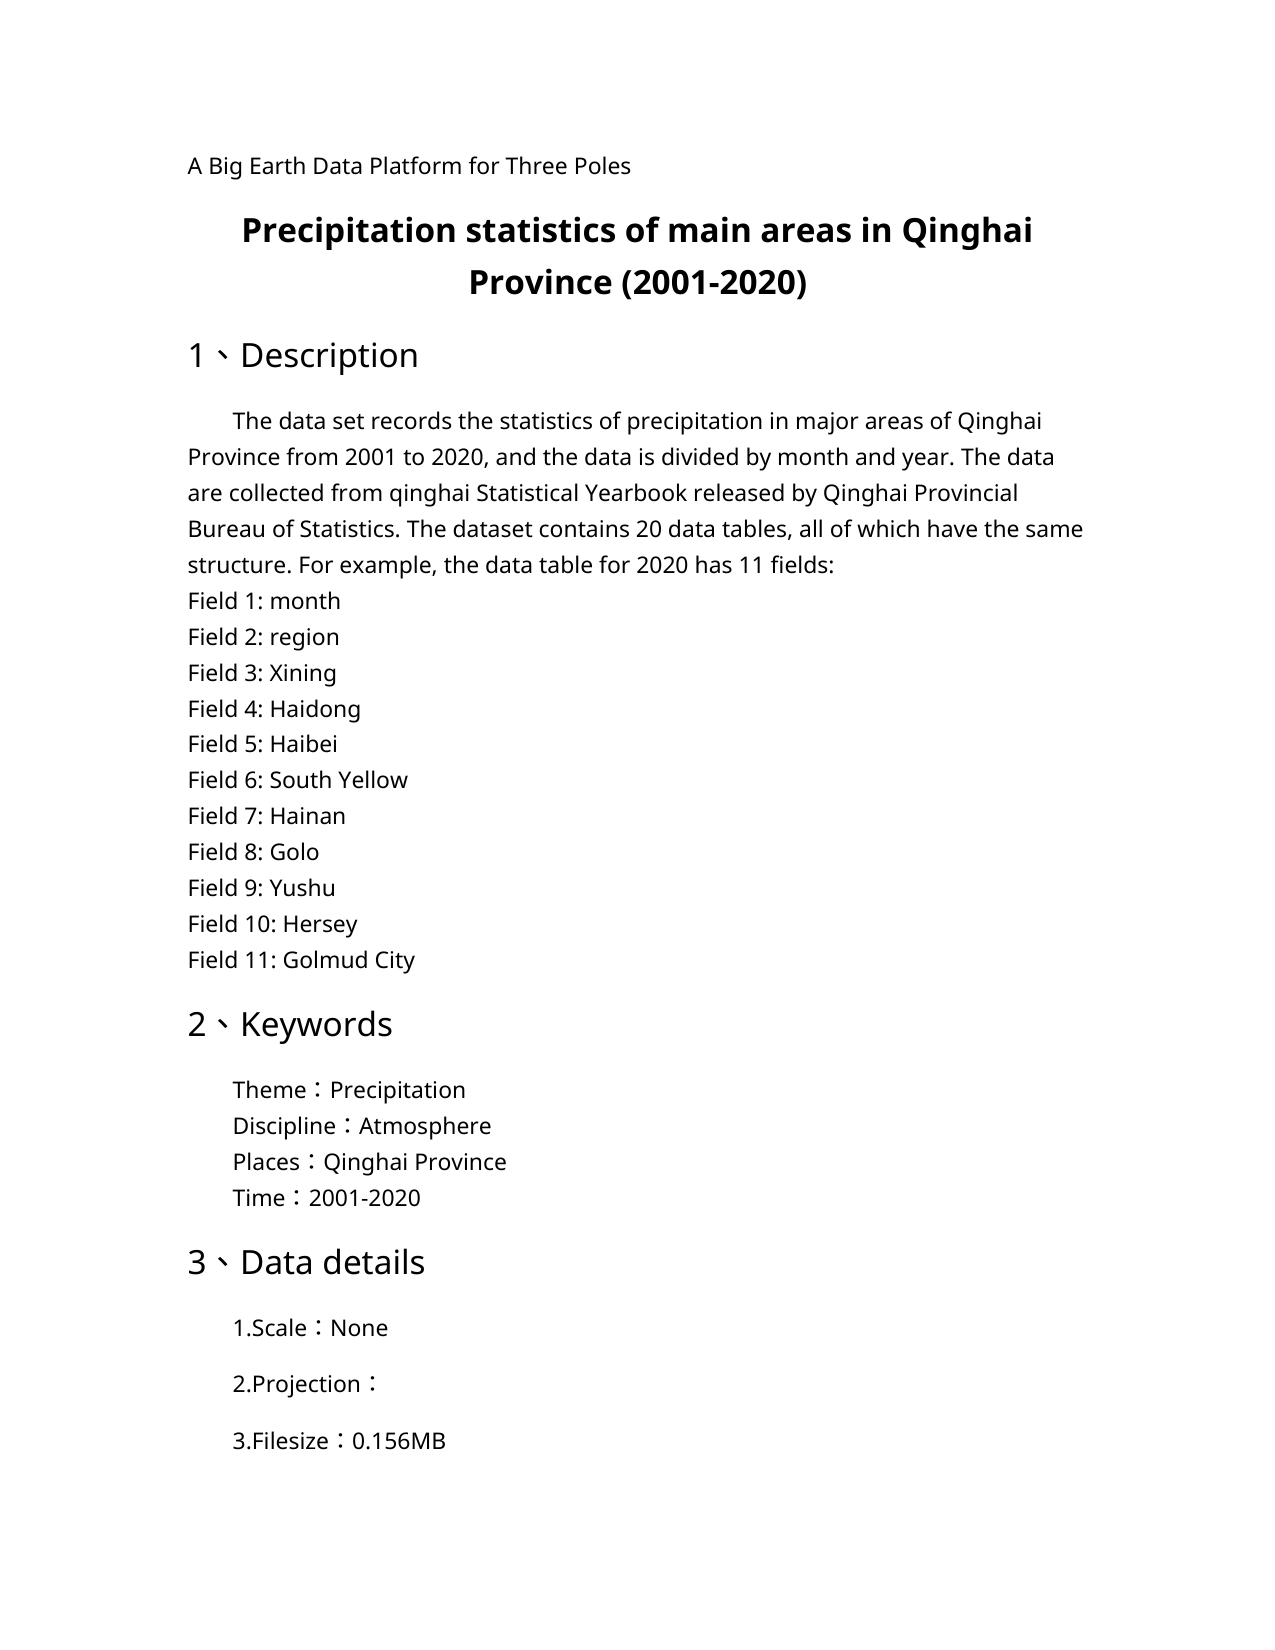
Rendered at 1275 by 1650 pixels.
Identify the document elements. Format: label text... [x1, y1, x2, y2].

text 3.Filesize：0.156MB [232, 1425, 1087, 1456]
text 1、Description [187, 332, 1087, 377]
text 2.Projection： [232, 1368, 1087, 1399]
text Theme：Precipitation Discipline：Atmosphere Places：Qinghai Province Time：2001-2020 [232, 1074, 1087, 1213]
text A Big Earth Data Platform for Three Poles [187, 150, 1087, 181]
text Precipitation statistics of main areas in Qinghai Province (2001-2020) [187, 207, 1087, 304]
text The data set records the statistics of precipitation in major areas of Qinghai Province from 2001 to 2020, and the data is divided by month and year. The data are collected from qinghai Statistical Yearbook released by Qinghai Provincial Bureau of Statistics. The dataset contains 20 data tables, all of which have the same structure. For example, the data table for 2020 has 11 fields: Field 1: month Field 2: region Field 3: Xining Field 4: Haidong Field 5: Haibei Field 6: South Yellow Field 7: Hainan Field 8: Golo Field 9: Yushu Field 10: Hersey Field 11: Golmud City [187, 405, 1087, 975]
text 2、Keywords [187, 1001, 1087, 1046]
text 3、Data details [187, 1238, 1087, 1284]
text 1.Scale：None [232, 1311, 1087, 1343]
